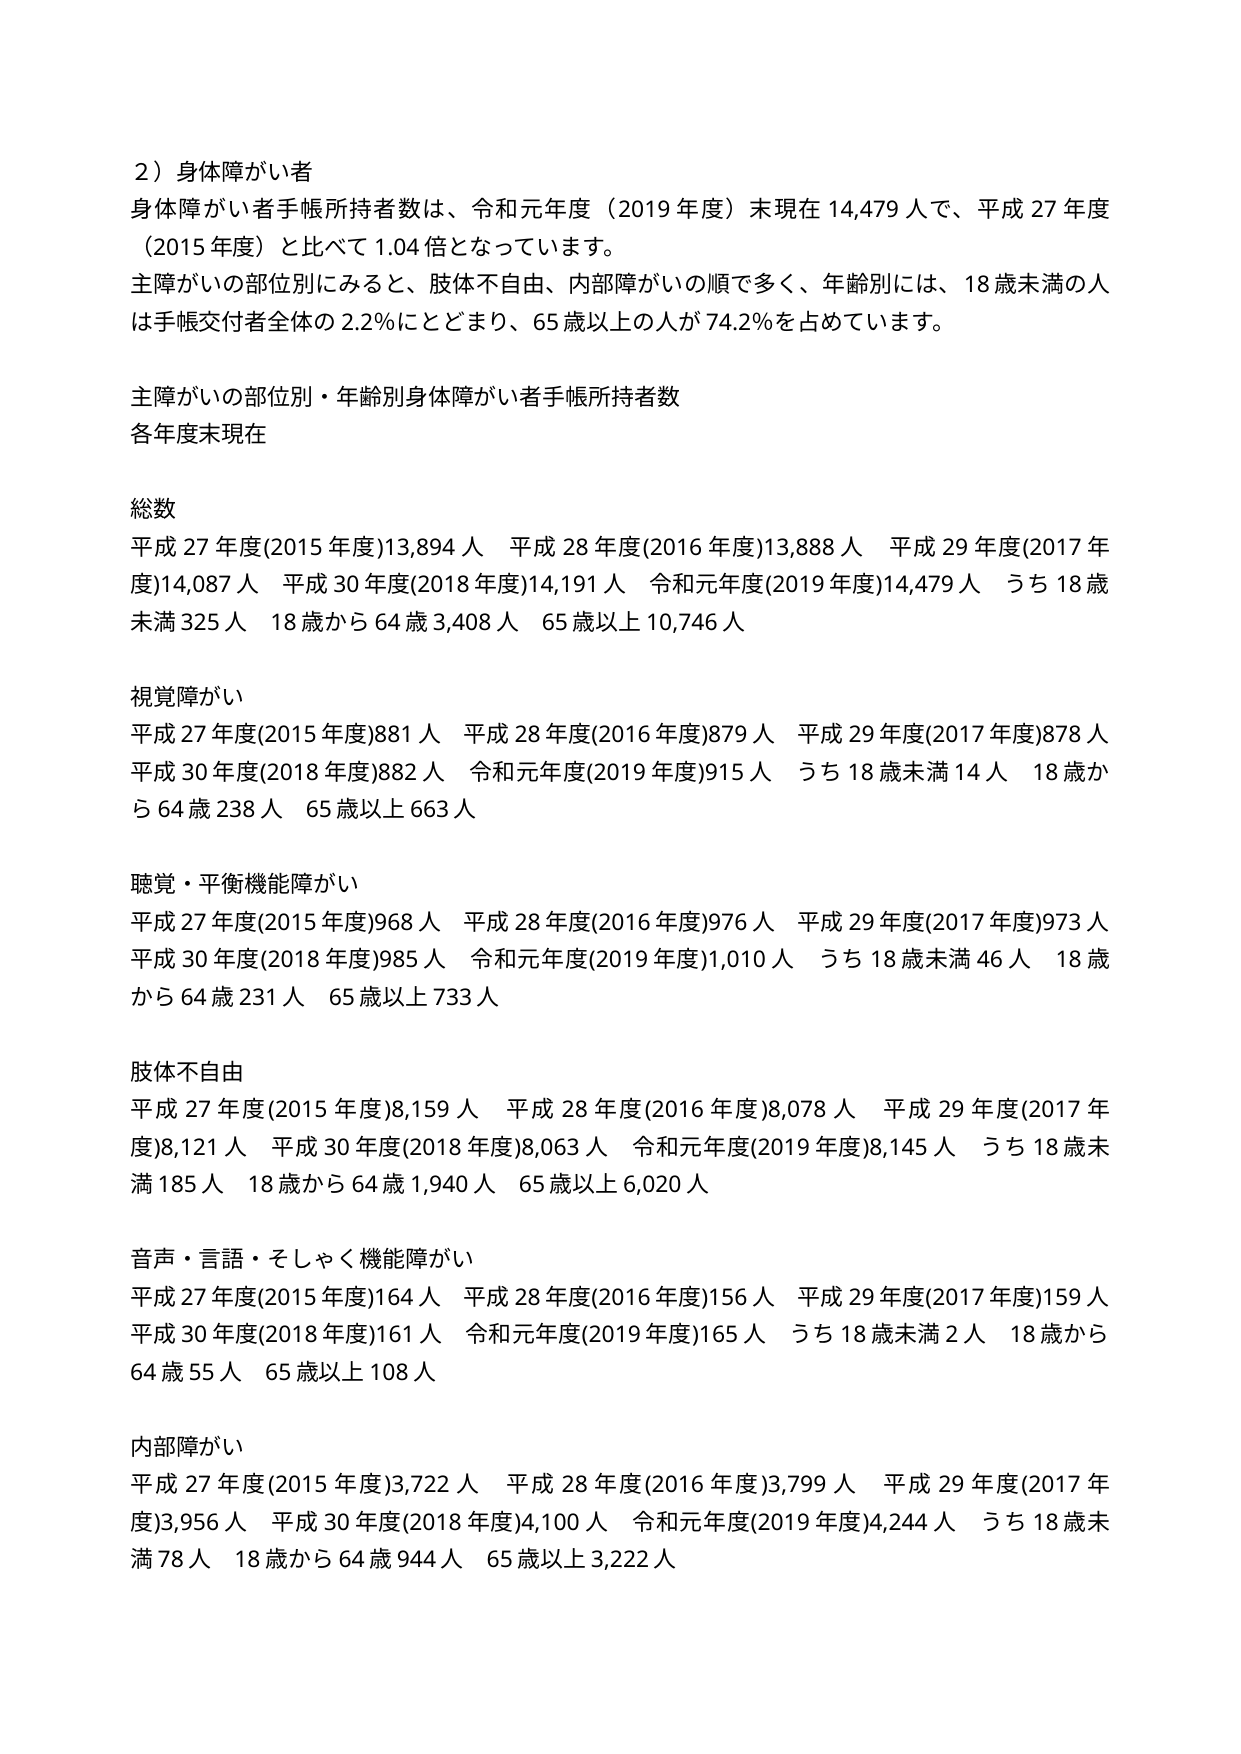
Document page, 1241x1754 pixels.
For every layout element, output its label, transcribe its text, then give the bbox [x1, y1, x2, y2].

text 音声・言語・そしゃく機能障がい [130, 1239, 1110, 1277]
text 身体障がい者手帳所持者数は、令和元年度（2019年度）末現在14,479人で、平成27年度（2015年度）と比べて1.04倍となっています。 [130, 189, 1110, 264]
text ２）身体障がい者 [130, 152, 1110, 189]
text 視覚障がい [130, 677, 1110, 714]
text 内部障がい [130, 1427, 1110, 1464]
text 各年度末現在 [130, 414, 1110, 452]
text 肢体不自由 [130, 1052, 1110, 1089]
text 総数 [130, 489, 1110, 527]
text 主障がいの部位別・年齢別身体障がい者手帳所持者数 [130, 377, 1110, 414]
text 聴覚・平衡機能障がい [130, 864, 1110, 902]
text 平成27年度(2015年度)13,894人 平成28年度(2016年度)13,888人 平成29年度(2017年度)14,087人 平成30年度(2018年度)14,191人 令和元年度(2019年度)14,479人 うち18歳未満325人 18歳から64歳3,408人 65歳以上10,746人 [130, 527, 1110, 639]
text 平成27年度(2015年度)8,159人 平成28年度(2016年度)8,078人 平成29年度(2017年度)8,121人 平成30年度(2018年度)8,063人 令和元年度(2019年度)8,145人 うち18歳未満185人 18歳から64歳1,940人 65歳以上6,020人 [130, 1089, 1110, 1202]
text 主障がいの部位別にみると、肢体不自由、内部障がいの順で多く、年齢別には、18歳未満の人は手帳交付者全体の2.2％にとどまり、65歳以上の人が74.2％を占めています。 [130, 264, 1110, 339]
text 平成27年度(2015年度)3,722人 平成28年度(2016年度)3,799人 平成29年度(2017年度)3,956人 平成30年度(2018年度)4,100人 令和元年度(2019年度)4,244人 うち18歳未満78人 18歳から64歳944人 65歳以上3,222人 [130, 1464, 1110, 1577]
text 平成27年度(2015年度)164人 平成28年度(2016年度)156人 平成29年度(2017年度)159人 平成30年度(2018年度)161人 令和元年度(2019年度)165人 うち18歳未満2人 18歳から64歳55人 65歳以上108人 [130, 1277, 1110, 1389]
text 平成27年度(2015年度)968人 平成28年度(2016年度)976人 平成29年度(2017年度)973人 平成30年度(2018年度)985人 令和元年度(2019年度)1,010人 うち18歳未満46人 18歳から64歳231人 65歳以上733人 [130, 902, 1110, 1014]
text 平成27年度(2015年度)881人 平成28年度(2016年度)879人 平成29年度(2017年度)878人 平成30年度(2018年度)882人 令和元年度(2019年度)915人 うち18歳未満14人 18歳から64歳238人 65歳以上663人 [130, 714, 1110, 827]
